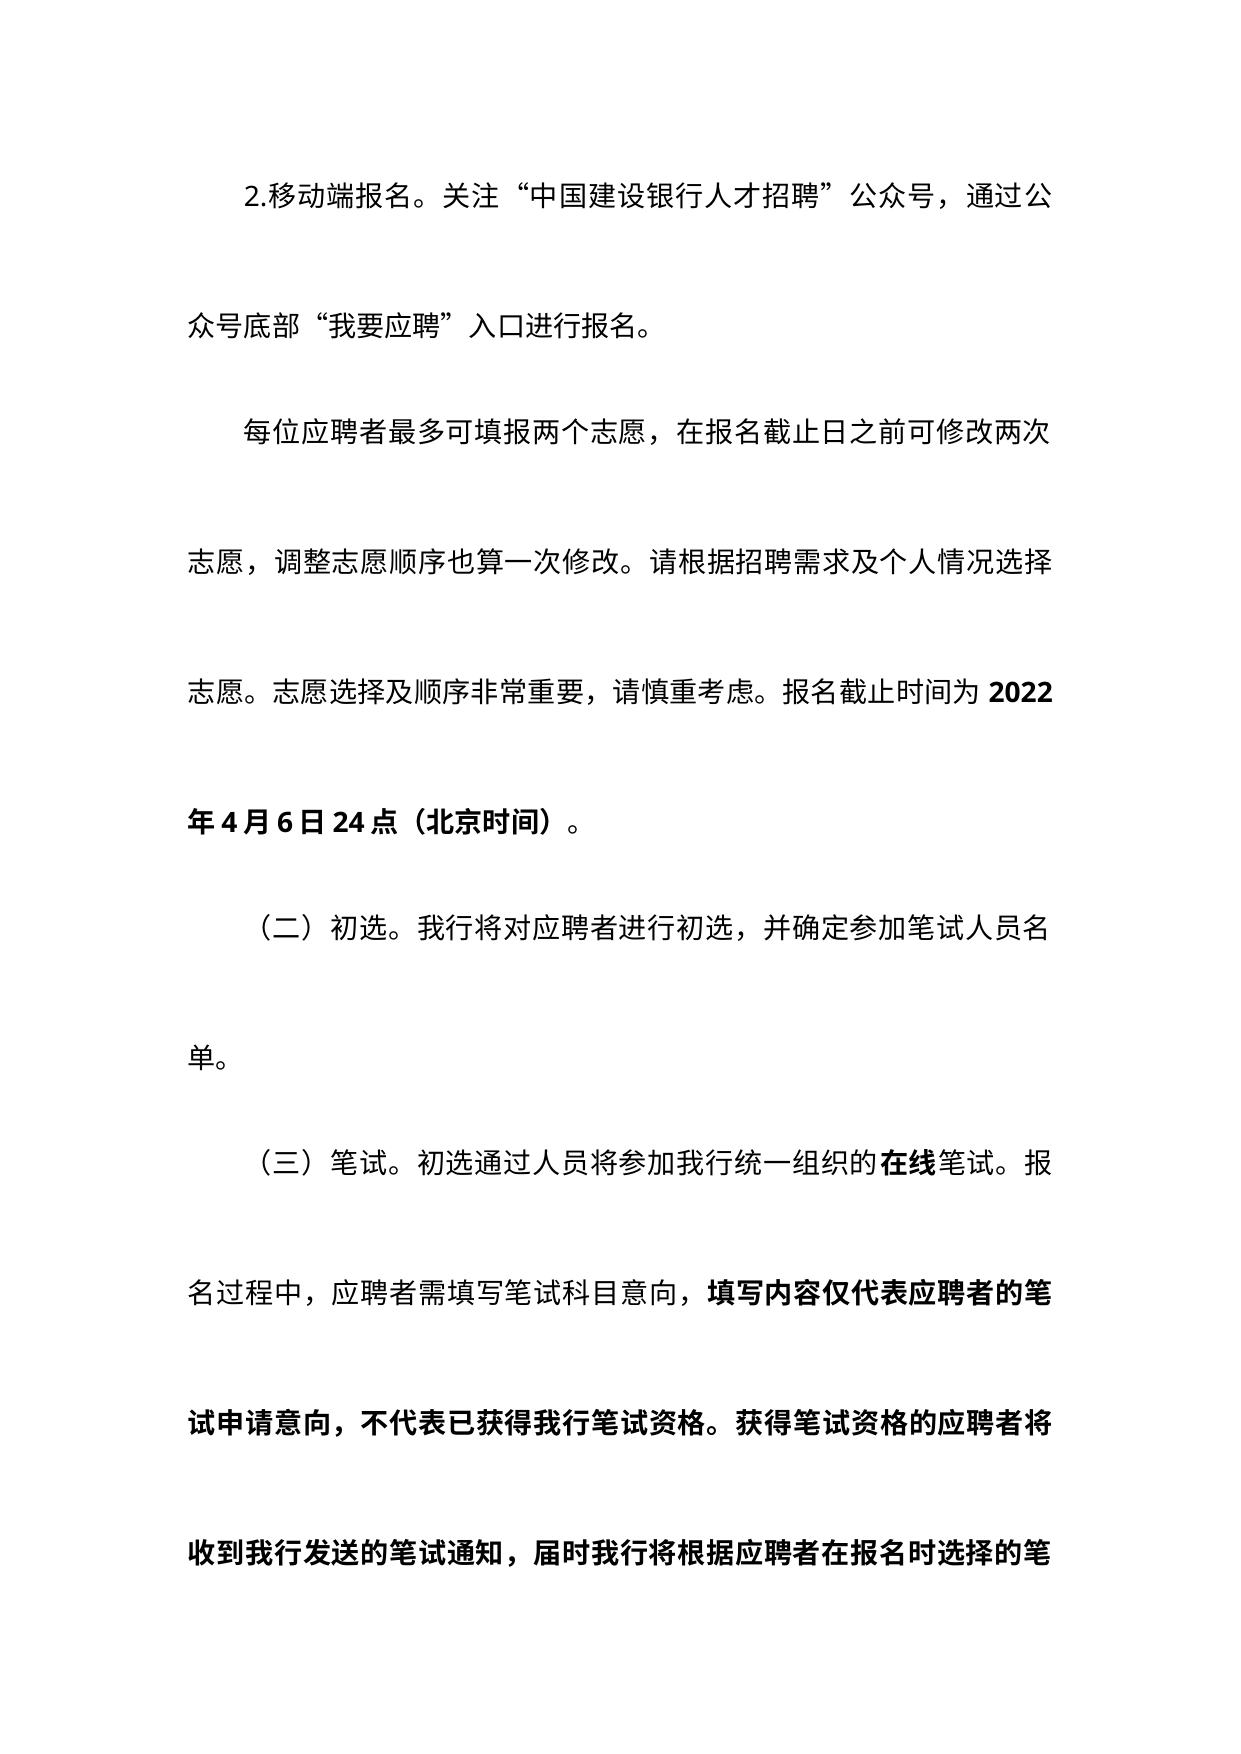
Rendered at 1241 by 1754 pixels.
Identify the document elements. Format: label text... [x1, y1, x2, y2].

text 2.移动端报名。关注“中国建设银行人才招聘”公众号，通过公众号底部“我要应聘”入口进行报名。 [187, 162, 1053, 357]
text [187, 1129, 1053, 1584]
text （二）初选。我行将对应聘者进行初选，并确定参加笔试人员名单。 [187, 893, 1053, 1088]
text 每位应聘者最多可填报两个志愿，在报名截止日之前可修改两次志愿，调整志愿顺序也算一次修改。请根据招聘需求及个人情况选择志愿。志愿选择及顺序非常重要，请慎重考虑。报名截止时间为2022年4月6日24点（北京时间）。 [187, 398, 1053, 853]
